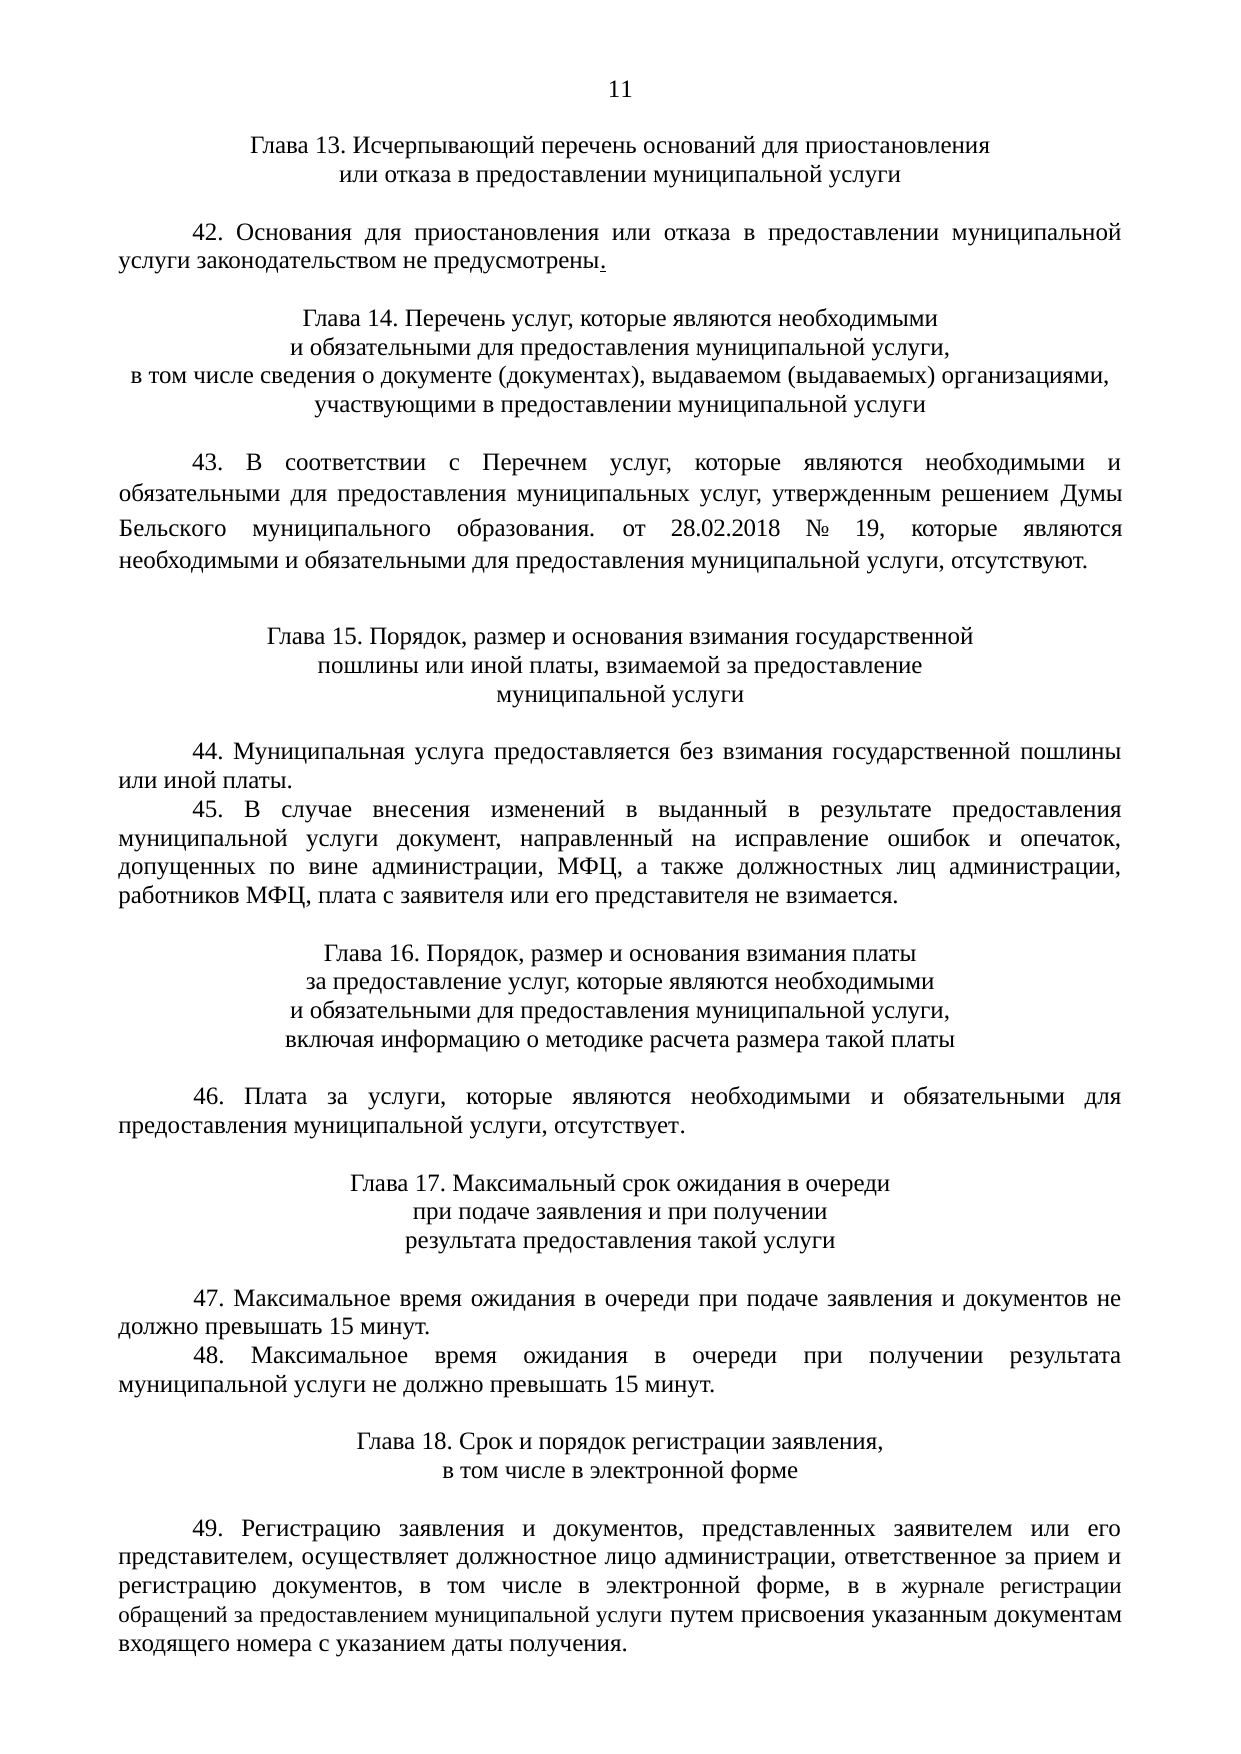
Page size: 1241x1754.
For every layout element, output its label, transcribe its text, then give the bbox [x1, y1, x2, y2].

text 42. Основания для приостановления или отказа в предоставлении муниципальной услуги законодательством не предусмотрены. [118, 217, 1122, 274]
text 47. Максимальное время ожидания в очереди при подаче заявления и документов не должно превышать 15 минут. [118, 1283, 1122, 1340]
text 48. Максимальное время ожидания в очереди при получении результата муниципальной услуги не должно превышать 15 минут. [118, 1340, 1122, 1398]
text Глава 16. Порядок, размер и основания взимания платы за предоставление услуг, которые являются необходимыми и обязательными для предоставления муниципальной услуги, включая информацию о методике расчета размера такой платы [118, 938, 1122, 1053]
text 44. Муниципальная услуга предоставляется без взимания государственной пошлины или иной платы. [118, 736, 1122, 794]
text в том числе сведения о документе (документах), выдаваемом (выдаваемых) организациями, участвующими в предоставлении муниципальной услуги [118, 361, 1122, 418]
text Глава 18. Срок и порядок регистрации заявления, в том числе в электронной форме [118, 1426, 1122, 1484]
text Глава 14. Перечень услуг, которые являются необходимыми и обязательными для предоставления муниципальной услуги, [118, 303, 1122, 361]
text 45. В случае внесения изменений в выданный в результате предоставления муниципальной услуги документ, направленный на исправление ошибок и опечаток, допущенных по вине администрации, МФЦ, а также должностных лиц администрации, работников МФЦ, плата с заявителя или его представителя не взимается. [118, 794, 1122, 909]
text 46. Плата за услуги, которые являются необходимыми и обязательными для предоставления муниципальной услуги, отсутствует. [118, 1081, 1122, 1139]
text 43. В соответствии с Перечнем услуг, которые являются необходимыми и обязательными для предоставления муниципальных услуг, утвержденным решением Думы Бельского муниципального образования. от 28.02.2018 № 19, которые являются необходимыми и обязательными для предоставления муниципальной услуги, отсутствуют. [118, 447, 1122, 574]
text Глава 15. Порядок, размер и основания взимания государственной пошлины или иной платы, взимаемой за предоставление муниципальной услуги [118, 621, 1122, 708]
text 49. Регистрацию заявления и документов, представленных заявителем или его представителем, осуществляет должностное лицо администрации, ответственное за прием и регистрацию документов, в том числе в электронной форме, в в журнале регистрации обращений за предоставлением муниципальной услуги путем присвоения указанным документам входящего номера с указанием даты получения. [118, 1513, 1122, 1656]
text или отказа в предоставлении муниципальной услуги [118, 159, 1122, 188]
text Глава 13. Исчерпывающий перечень оснований для приостановления [118, 131, 1122, 159]
text Глава 17. Максимальный срок ожидания в очереди при подаче заявления и при получении результата предоставления такой услуги [118, 1168, 1122, 1254]
